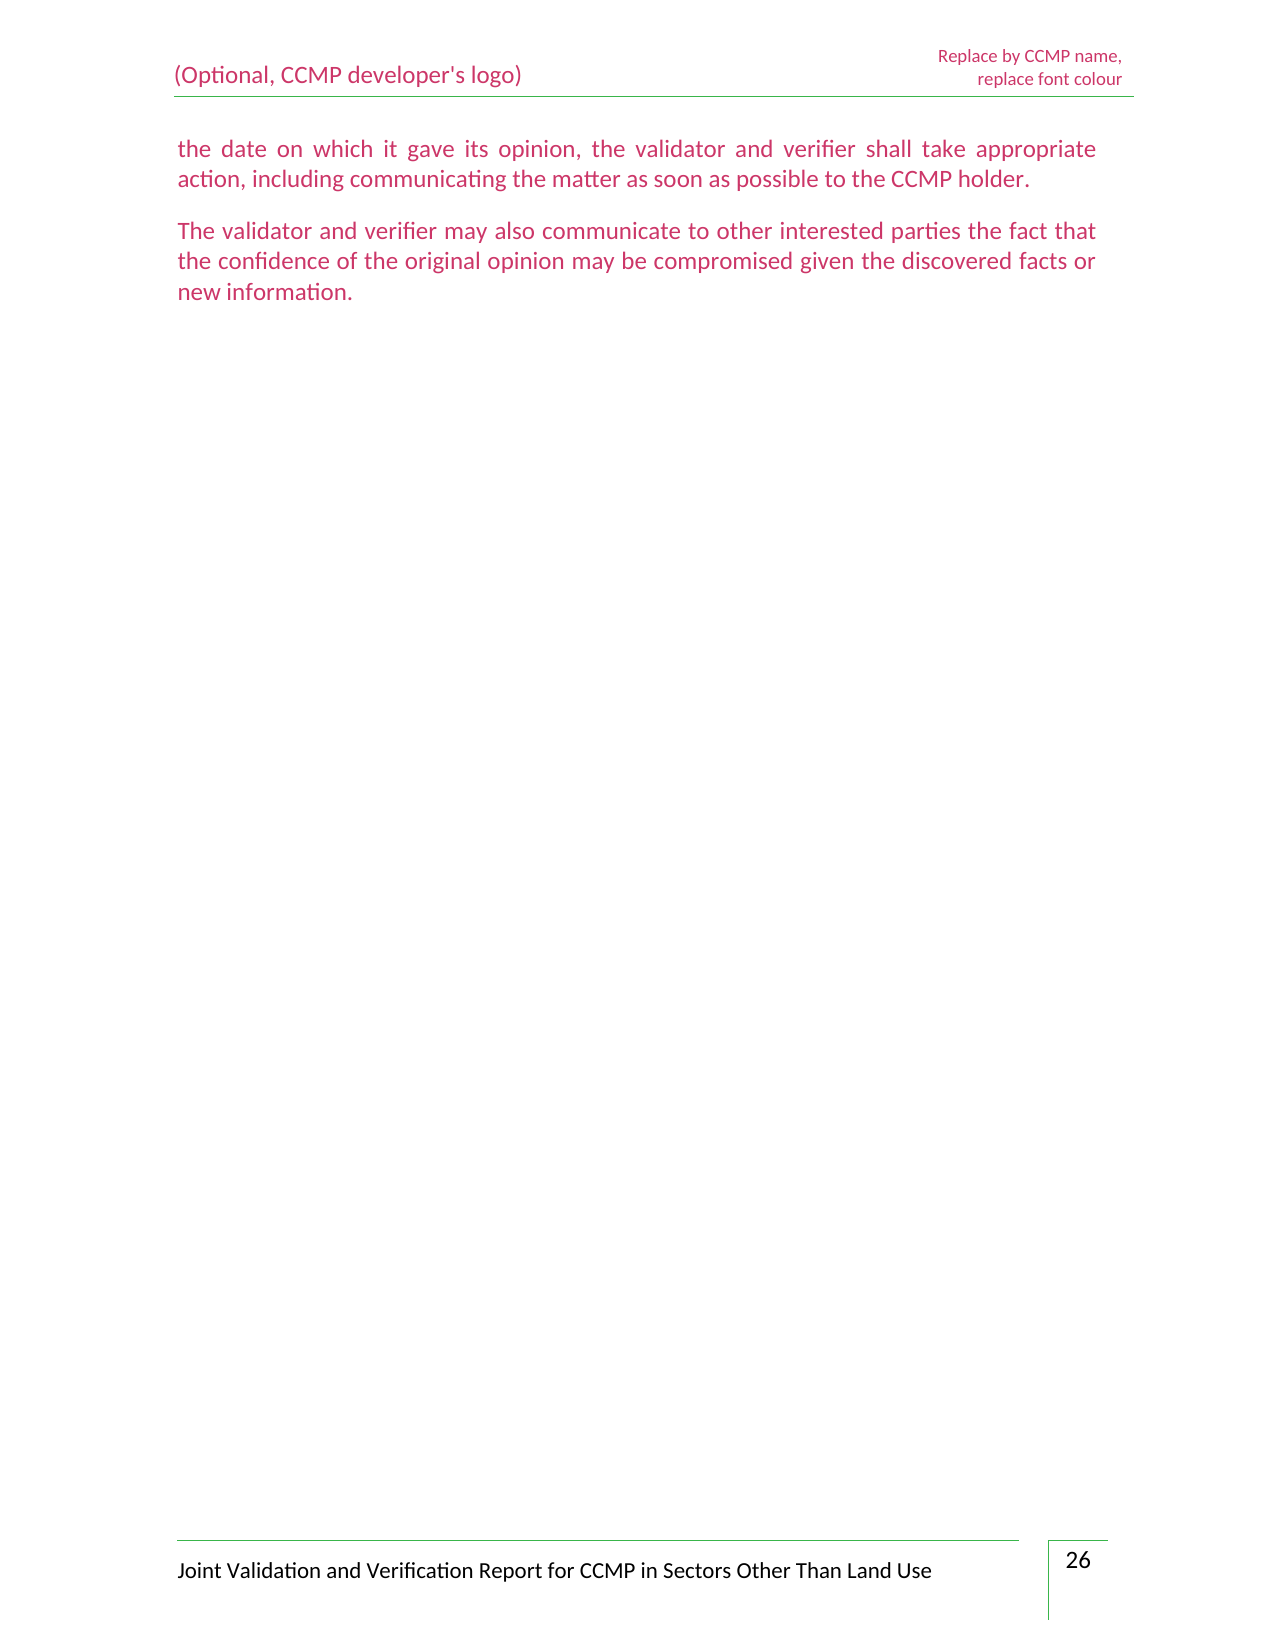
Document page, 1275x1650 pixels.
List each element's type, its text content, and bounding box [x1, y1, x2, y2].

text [177, 133, 1098, 194]
text The validator and verifier may also communicate to other interested parties the fact that the confidence of the original opinion may be compromised given the discovered facts or new information. [177, 215, 1098, 306]
